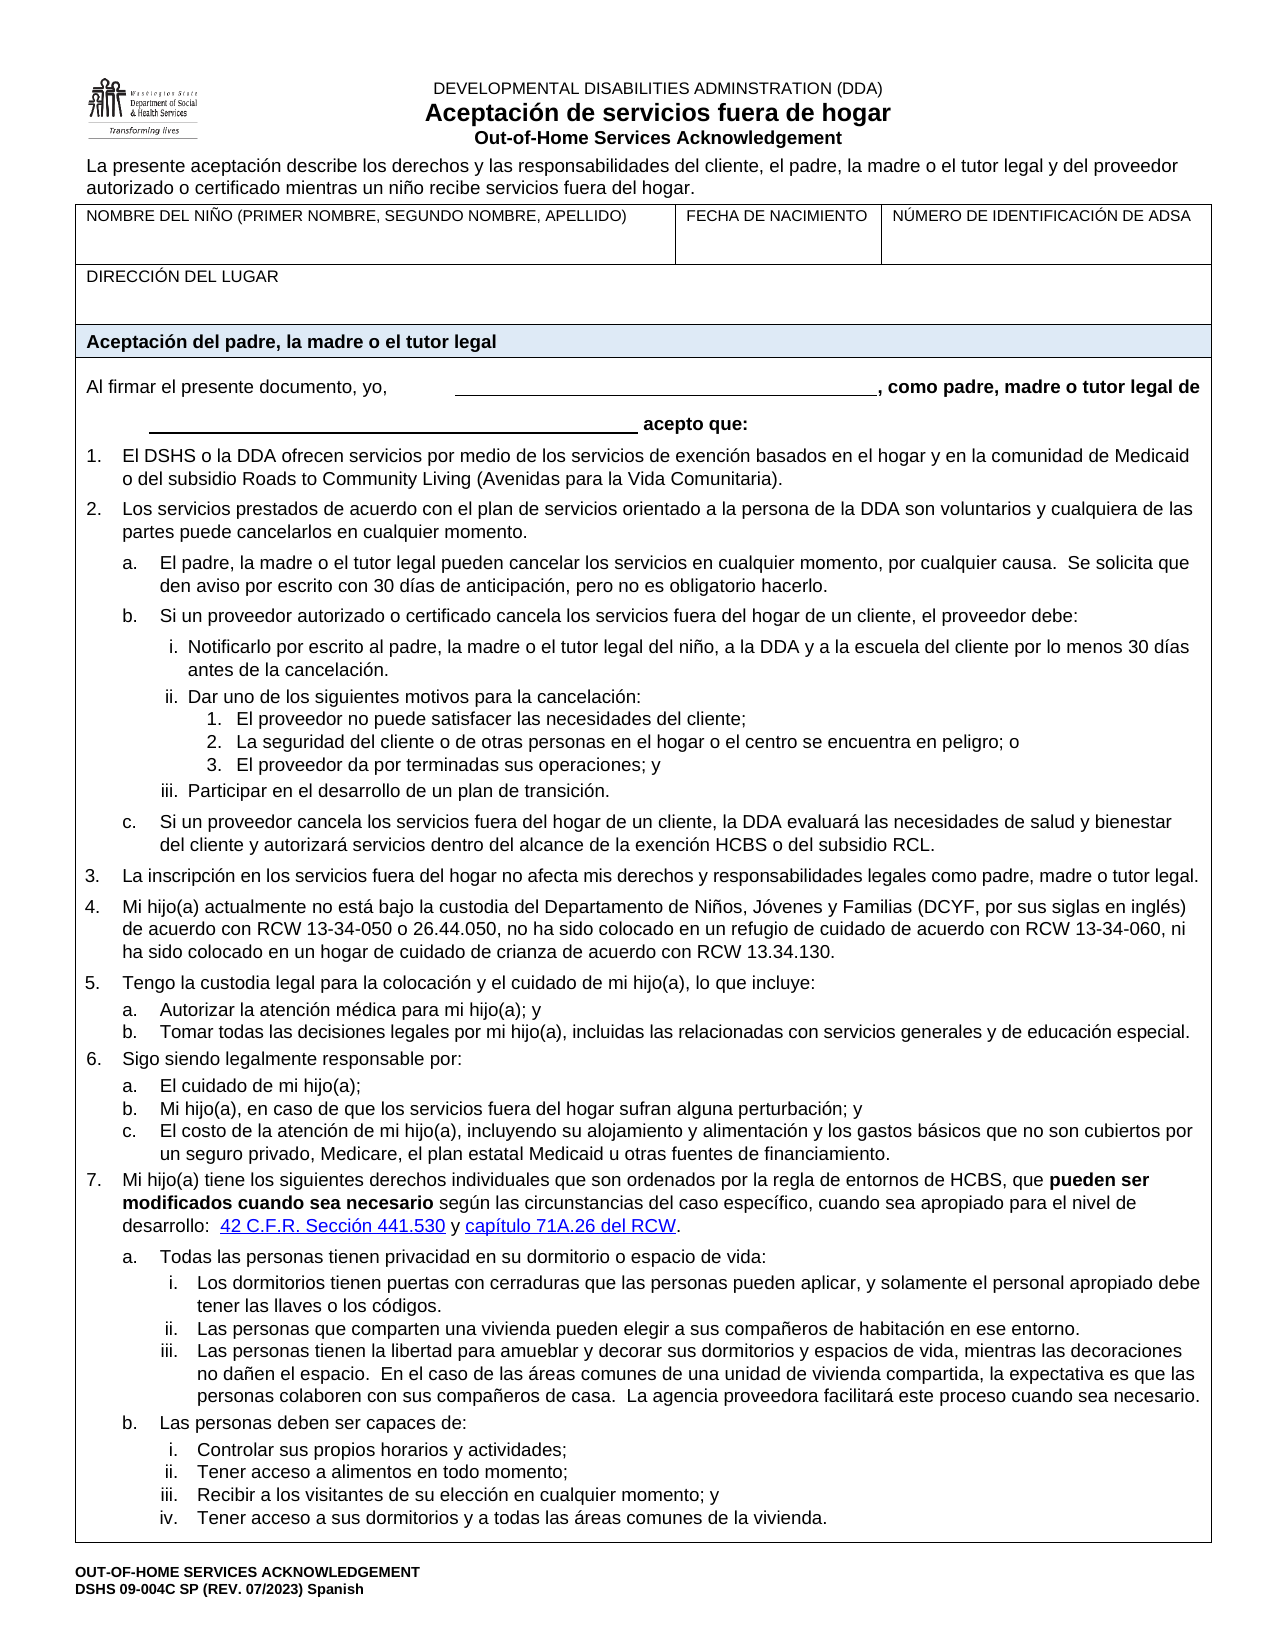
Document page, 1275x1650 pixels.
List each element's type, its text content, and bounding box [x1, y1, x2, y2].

table_header DEVELOPMENTAL DISABILITIES ADMINSTRATION (DDA) Aceptación de servicios fuera de hogar Out-of-Home Services Acknowledgement [255, 75, 1211, 149]
table_cell NOMBRE DEL NIÑO (PRIMER NOMBRE, SEGUNDO NOMBRE, APELLIDO) [76, 205, 675, 264]
table_cell FECHA DE NACIMIENTO [676, 205, 881, 264]
table_cell Al firmar el presente documento, yo, , como padre, madre o tutor legal de acepto que: El DSHS o la DDA ofrecen servicios por medio de los servicios de exención basados en el hogar y en la comunidad de Medicaid o del subsidio Roads to Community Living (Avenidas para la Vida Comunitaria). Los servicios prestados de acuerdo con el plan de servicios orientado a la persona de la DDA son voluntarios y cualquiera de las partes puede cancelarlos en cualquier momento. El padre, la madre o el tutor legal pueden cancelar los servicios en cualquier momento, por cualquier causa. Se solicita que den aviso por escrito con 30 días de anticipación, pero no es obligatorio hacerlo. Si un proveedor autorizado o certificado cancela los servicios fuera del hogar de un cliente, el proveedor debe: Notificarlo por escrito al padre, la madre o el tutor legal del niño, a la DDA y a la escuela del cliente por lo menos 30 días antes de la cancelación. Dar uno de los siguientes motivos para la cancelación: El proveedor no puede satisfacer las necesidades del cliente; La seguridad del cliente o de otras personas en el hogar o el centro se encuentra en peligro; o El proveedor da por terminadas sus operaciones; y Participar en el desarrollo de un plan de transición. Si un proveedor cancela los servicios fuera del hogar de un cliente, la DDA evaluará las necesidades de salud y bienestar del cliente y autorizará servicios dentro del alcance de la exención HCBS o del subsidio RCL. La inscripción en los servicios fuera del hogar no afecta mis derechos y responsabilidades legales como padre, madre o tutor legal. Mi hijo(a) actualmente no está bajo la custodia del Departamento de Niños, Jóvenes y Familias (DCYF, por sus siglas en inglés) de acuerdo con RCW 13-34-050 o 26.44.050, no ha sido colocado en un refugio de cuidado de acuerdo con RCW 13-34-060, ni ha sido colocado en un hogar de cuidado de crianza de acuerdo con RCW 13.34.130. Tengo la custodia legal para la colocación y el cuidado de mi hijo(a), lo que incluye: Autorizar la atención médica para mi hijo(a); y Tomar todas las decisiones legales por mi hijo(a), incluidas las relacionadas con servicios generales y de educación especial. Sigo siendo legalmente responsable por: El cuidado de mi hijo(a); Mi hijo(a), en caso de que los servicios fuera del hogar sufran alguna perturbación; y El costo de la atención de mi hijo(a), incluyendo su alojamiento y alimentación y los gastos básicos que no son cubiertos por un seguro privado, Medicare, el plan estatal Medicaid u otras fuentes de financiamiento. Mi hijo(a) tiene los siguientes derechos individuales que son ordenados por la regla de entornos de HCBS, que pueden ser modificados cuando sea necesario según las circunstancias del caso específico, cuando sea apropiado para el nivel de desarrollo: 42 C.F.R. Sección 441.530 y capítulo 71A.26 del RCW. Todas las personas tienen privacidad en su dormitorio o espacio de vida: Los dormitorios tienen puertas con cerraduras que las personas pueden aplicar, y solamente el personal apropiado debe tener las llaves o los códigos. Las personas que comparten una vivienda pueden elegir a sus compañeros de habitación en ese entorno. Las personas tienen la libertad para amueblar y decorar sus dormitorios y espacios de vida, mientras las decoraciones no dañen el espacio. En el caso de las áreas comunes de una unidad de vivienda compartida, la expectativa es que las personas colaboren con sus compañeros de casa. La agencia proveedora facilitará este proceso cuando sea necesario. Las personas deben ser capaces de: Controlar sus propios horarios y actividades; Tener acceso a alimentos en todo momento; Recibir a los visitantes de su elección en cualquier momento; y Tener acceso a sus dormitorios y a todas las áreas comunes de la vivienda. [76, 358, 1211, 1542]
table_header [75, 75, 255, 149]
table_cell DIRECCIÓN DEL LUGAR [76, 265, 1211, 324]
table_cell La presente aceptación describe los derechos y las responsabilidades del cliente, el padre, la madre o el tutor legal y del proveedor autorizado o certificado mientras un niño recibe servicios fuera del hogar. [75, 149, 1211, 204]
table_cell Aceptación del padre, la madre o el tutor legal [76, 325, 1211, 357]
picture [86, 75, 199, 140]
table_cell NÚMERO DE IDENTIFICACIÓN DE ADSA [882, 205, 1211, 264]
